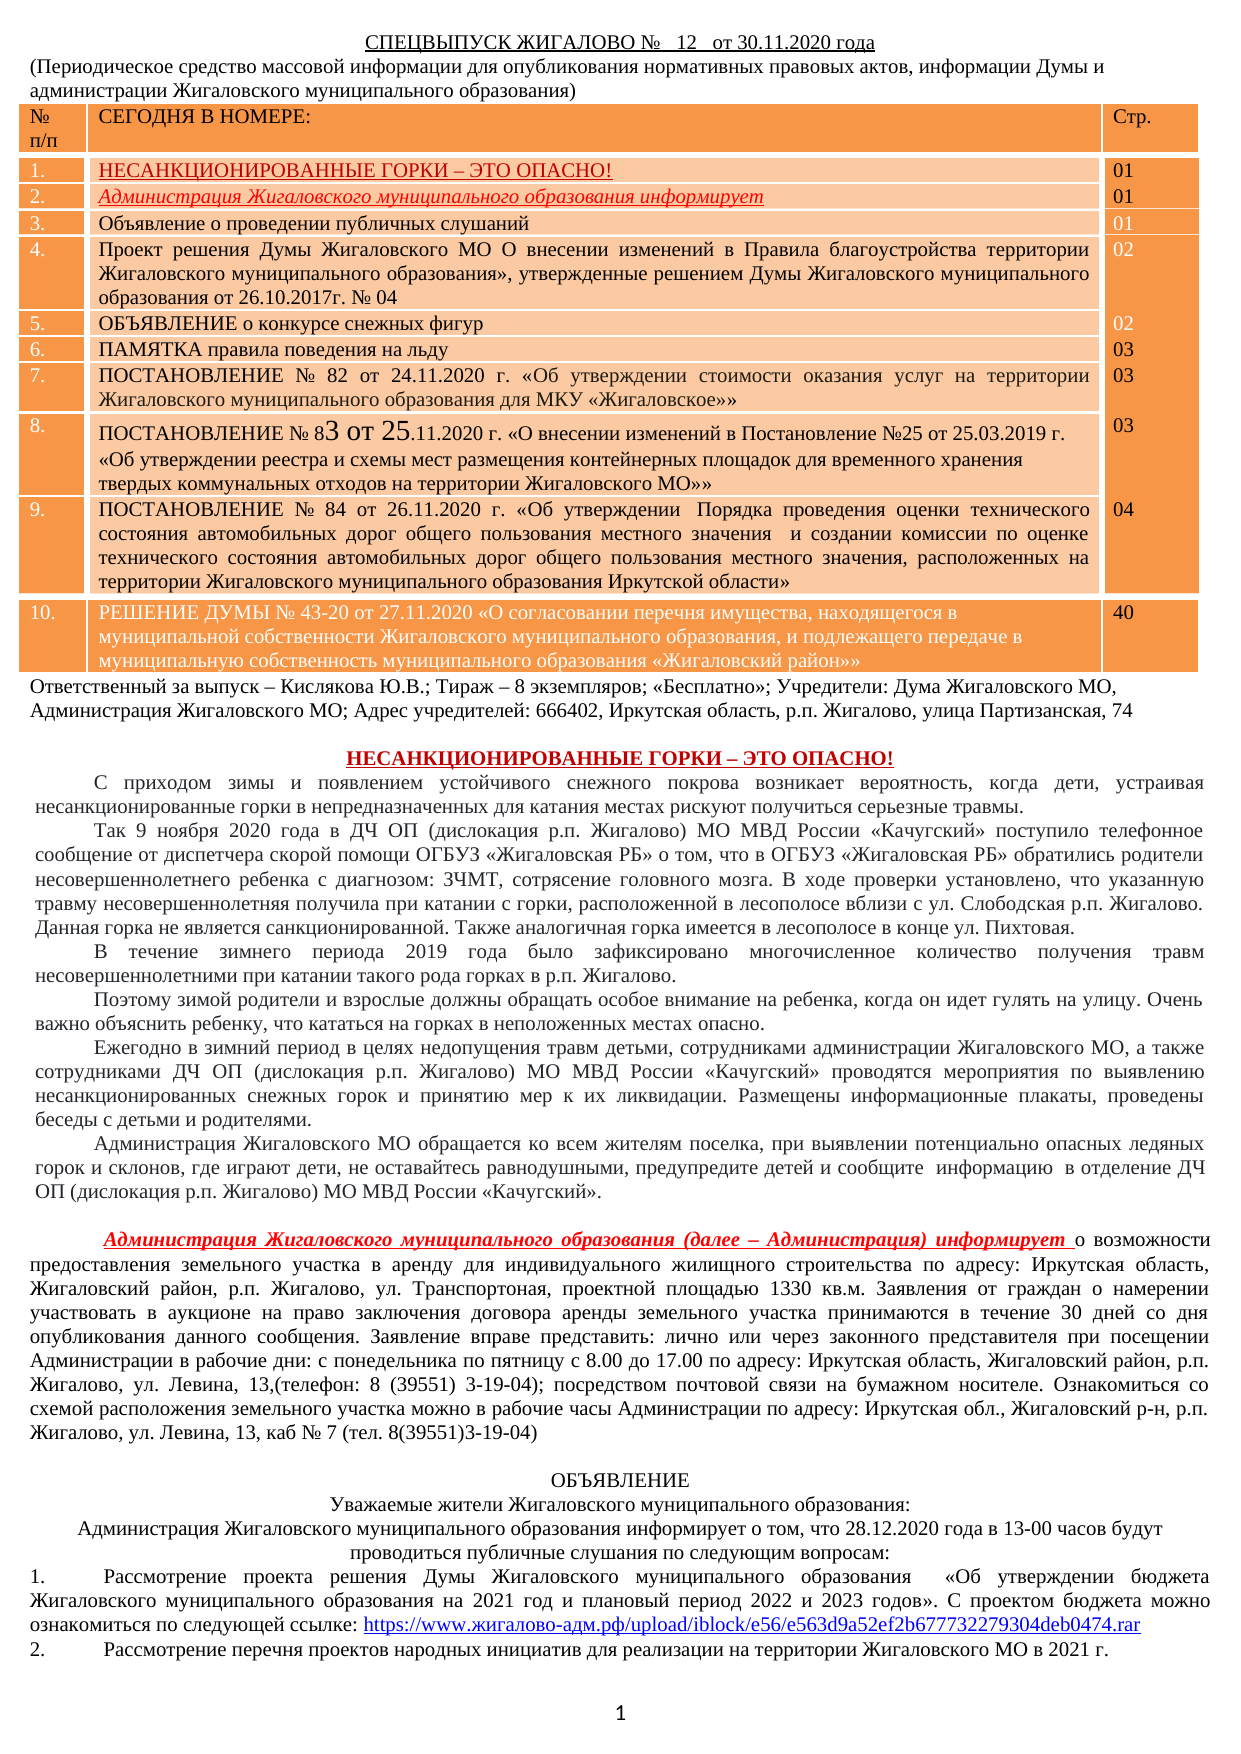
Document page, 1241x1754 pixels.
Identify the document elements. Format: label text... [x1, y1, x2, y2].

table_cell ОБЪЯВЛЕНИЕ о конкурсе снежных фигур [90, 311, 1099, 335]
table_cell НЕСАНКЦИОНИРОВАННЫЕ ГОРКИ – ЭТО ОПАСНО! [90, 158, 1099, 182]
table_cell Администрация Жигаловского муниципального образования информирует [90, 184, 1099, 208]
table_header СЕГОДНЯ В НОМЕРЕ: [88, 104, 1101, 152]
text СПЕЦВЫПУСК ЖИГАЛОВО № _12_ от 30.11.2020 года [29, 29, 1211, 54]
text Так 9 ноября 2020 года в ДЧ ОП (дислокация р.п. Жигалово) МО МВД России «Качугский» поступило телефонное сообщение от диспетчера скорой помощи ОГБУЗ «Жигаловская РБ» о том, что в ОГБУЗ «Жигаловская РБ» обратились родители несовершеннолетнего ребенка с диагнозом: ЗЧМТ, сотрясение головного мозга. В ходе проверки установлено, что указанную травму несовершеннолетняя получила при катании с горки, расположенной в лесополосе вблизи с ул. Слободская р.п. Жигалово. Данная горка не является санкционированной. Также аналогичная горка имеется в лесополосе в конце ул. Пихтовая. [35, 818, 1206, 939]
text В течение зимнего периода 2019 года было зафиксировано многочисленное количество получения травм несовершеннолетними при катании такого рода горках в р.п. Жигалово. [35, 939, 1206, 987]
table_cell 01 [1105, 158, 1199, 182]
table_cell [19, 497, 84, 593]
table_cell [19, 363, 84, 411]
text Администрация Жигаловского муниципального образования информирует о том, что 28.12.2020 года в 13-00 часов будут проводиться публичные слушания по следующим вопросам: [29, 1516, 1211, 1564]
table_cell [19, 600, 86, 672]
table_cell [19, 414, 84, 495]
table_cell 03 [1105, 411, 1199, 495]
text Ежегодно в зимний период в целях недопущения травм детьми, сотрудниками администрации Жигаловского МО, а также сотрудниками ДЧ ОП (дислокация р.п. Жигалово) МО МВД России «Качугский» проводятся мероприятия по выявлению несанкционированных снежных горок и принятию мер к их ликвидации. Размещены информационные плакаты, проведены беседы с детьми и родителями. [35, 1035, 1206, 1131]
table_cell 40 [1103, 600, 1198, 672]
text С приходом зимы и появлением устойчивого снежного покрова возникает вероятность, когда дети, устраивая несанкционированные горки в непредназначенных для катания местах рискуют получиться серьезные травмы. [35, 770, 1206, 818]
table_cell 02 [1105, 235, 1199, 309]
table_cell 01 [1105, 209, 1199, 234]
table_cell [19, 237, 84, 309]
text ОБЪЯВЛЕНИЕ [29, 1468, 1211, 1492]
list Рассмотрение проекта решения Думы Жигаловского муниципального образования «Об утверждении бюджета Жигаловского муниципального образования на 2021 год и плановый период 2022 и 2023 годов». С проектом бюджета можно ознакомиться по следующей ссылке: https://www.жигалово-адм.рф/upload/iblock/e56/e563d9a52ef2b677732279304deb0474.rar [29, 1564, 1211, 1636]
table_cell Объявление о проведении публичных слушаний [90, 211, 1099, 234]
text Администрация Жигаловского муниципального образования (далее – Администрация) информирует о возможности предоставления земельного участка в аренду для индивидуального жилищного строительства по адресу: Иркутская область, Жигаловский район, р.п. Жигалово, ул. Транспортоная, проектной площадью 1330 кв.м. Заявления от граждан о намерении участвовать в аукционе на право заключения договора аренды земельного участка принимаются в течение 30 дней со дня опубликования данного сообщения. Заявление вправе представить: лично или через законного представителя при посещении Администрации в рабочие дни: с понедельника по пятницу с 8.00 до 17.00 по адресу: Иркутская область, Жигаловский район, р.п. Жигалово, ул. Левина, 13,(телефон: 8 (39551) 3-19-04); посредством почтовой связи на бумажном носителе. Ознакомиться со схемой расположения земельного участка можно в рабочие часы Администрации по адресу: Иркутская обл., Жигаловский р-н, р.п. Жигалово, ул. Левина, 13, каб № 7 (тел. 8(39551)3-19-04) [29, 1227, 1211, 1444]
table_cell [19, 211, 84, 234]
table_cell [19, 184, 84, 208]
list Рассмотрение перечня проектов народных инициатив для реализации на территории Жигаловского МО в 2021 г. [29, 1636, 1211, 1661]
table_cell 04 [1105, 495, 1199, 593]
table_cell 02 [1105, 309, 1199, 335]
table_header Стр. [1103, 104, 1198, 152]
table_cell РЕШЕНИЕ ДУМЫ № 43-20 от 27.11.2020 «О согласовании перечня имущества, находящегося в муниципальной собственности Жигаловского муниципального образования, и подлежащего передаче в муниципальную собственность муниципального образования «Жигаловский район»» [88, 600, 1101, 672]
text (Периодическое средство массовой информации для опубликования нормативных правовых актов, информации Думы и администрации Жигаловского муниципального образования) [29, 54, 1211, 102]
table_cell [19, 337, 84, 361]
table_cell Проект решения Думы Жигаловского МО О внесении изменений в Правила благоустройства территории Жигаловского муниципального образования», утвержденные решением Думы Жигаловского муниципального образования от 26.10.2017г. № 04 [90, 237, 1099, 309]
text Ответственный за выпуск – Кислякова Ю.В.; Тираж – 8 экземпляров; «Бесплатно»; Учредители: Дума Жигаловского МО, Администрация Жигаловского МО; Адрес учредителей: 666402, Иркутская область, р.п. Жигалово, улица Партизанская, 74 [29, 674, 1211, 722]
text Поэтому зимой родители и взрослые должны обращать особое внимание на ребенка, когда он идет гулять на улицу. Очень важно объяснить ребенку, что кататься на горках в неположенных местах опасно. [35, 987, 1206, 1035]
table_cell ПОСТАНОВЛЕНИЕ № 84 от 26.11.2020 г. «Об утверждении Порядка проведения оценки технического состояния автомобильных дорог общего пользования местного значения и создании комиссии по оценке технического состояния автомобильных дорог общего пользования местного значения, расположенных на территории Жигаловского муниципального образования Иркутской области» [90, 497, 1099, 593]
text НЕСАНКЦИОНИРОВАННЫЕ ГОРКИ – ЭТО ОПАСНО! [35, 746, 1206, 770]
table_cell [19, 158, 84, 182]
text Уважаемые жители Жигаловского муниципального образования: [29, 1492, 1211, 1516]
table_header № п/п [19, 104, 86, 152]
text Администрация Жигаловского МО обращается ко всем жителям поселка, при выявлении потенциально опасных ледяных горок и склонов, где играют дети, не оставайтесь равнодушными, предупредите детей и сообщите информацию в отделение ДЧ ОП (дислокация р.п. Жигалово) МО МВД России «Качугский». [35, 1131, 1206, 1203]
table_cell ПОСТАНОВЛЕНИЕ № 83 от 25.11.2020 г. «О внесении изменений в Постановление №25 от 25.03.2019 г. «Об утверждении реестра и схемы мест размещения контейнерных площадок для временного хранения твердых коммунальных отходов на территории Жигаловского МО»» [90, 414, 1099, 495]
table_cell ПАМЯТКА правила поведения на льду [90, 337, 1099, 361]
table_cell [19, 311, 84, 335]
table_cell 03 [1105, 361, 1199, 411]
table_cell 01 [1105, 182, 1199, 208]
table_cell ПОСТАНОВЛЕНИЕ № 82 от 24.11.2020 г. «Об утверждении стоимости оказания услуг на территории Жигаловского муниципального образования для МКУ «Жигаловское»» [90, 363, 1099, 411]
table_cell 03 [1105, 335, 1199, 361]
